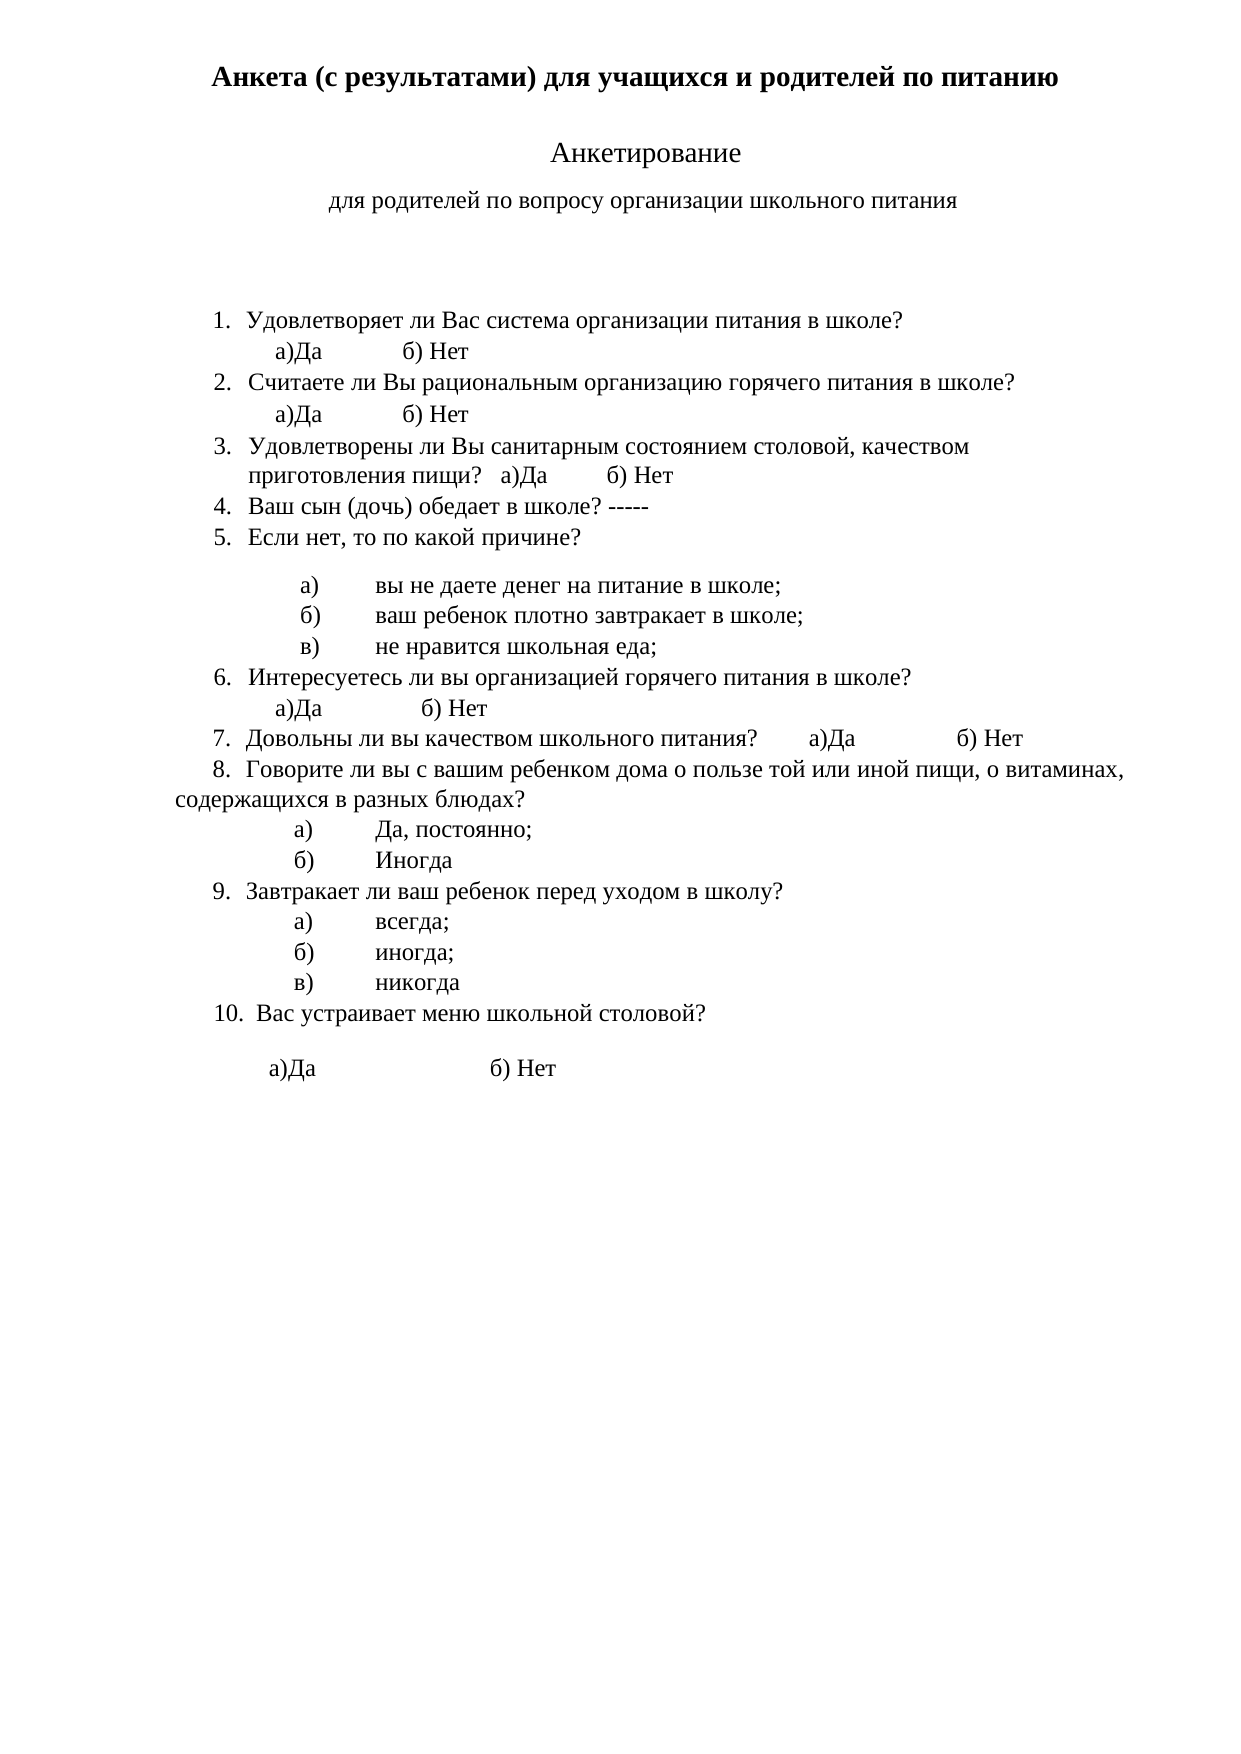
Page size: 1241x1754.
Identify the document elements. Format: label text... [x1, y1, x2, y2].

text Анкета (с результатами) для учащихся и родителей по питанию [211, 59, 1154, 93]
text б) иногда; в) никогда [294, 937, 468, 996]
text а)Да б) Нет [269, 1053, 1154, 1082]
text 10. Вас устраивает меню школьной столовой? [213, 998, 1154, 1026]
text а) Да, постоянно; б) Иногда [294, 814, 541, 874]
text 3. Удовлетворены ли Вы санитарным состоянием столовой, качеством приготовления пищи? а)Да б) Нет [213, 431, 983, 489]
text для родителей по вопросу организации школьного питания [329, 186, 1154, 214]
text Анкетирование [550, 135, 1154, 169]
text 1. Удовлетворяет ли Вас система организации питания в школе? а)Да б) Нет [212, 305, 917, 365]
text 6. Интересуетесь ли вы организацией горячего питания в школе? а)Да б) Нет [213, 662, 925, 721]
text 9. Завтракает ли ваш ребенок перед уходом в школу? а) всегда; [212, 876, 796, 935]
text 4. Ваш сын (дочь) обедает в школе? -----5. Если нет, то по какой причине? [213, 491, 660, 551]
text 2. Считаете ли Вы рациональным организацию горячего питания в школе? а)Да б) Нет [213, 367, 1029, 427]
text а) вы не даете денег на питание в школе; б) ваш ребенок плотно завтракает в школе; в) не нравится школьная еда; [300, 570, 814, 660]
text 7. Довольны ли вы качеством школьного питания? а)Да б) Нет [212, 723, 1154, 752]
text 8. Говорите ли вы с вашим ребенком дома о пользе той или иной пищи, о витаминах, содержащихся в разных блюдах? [175, 754, 1139, 813]
